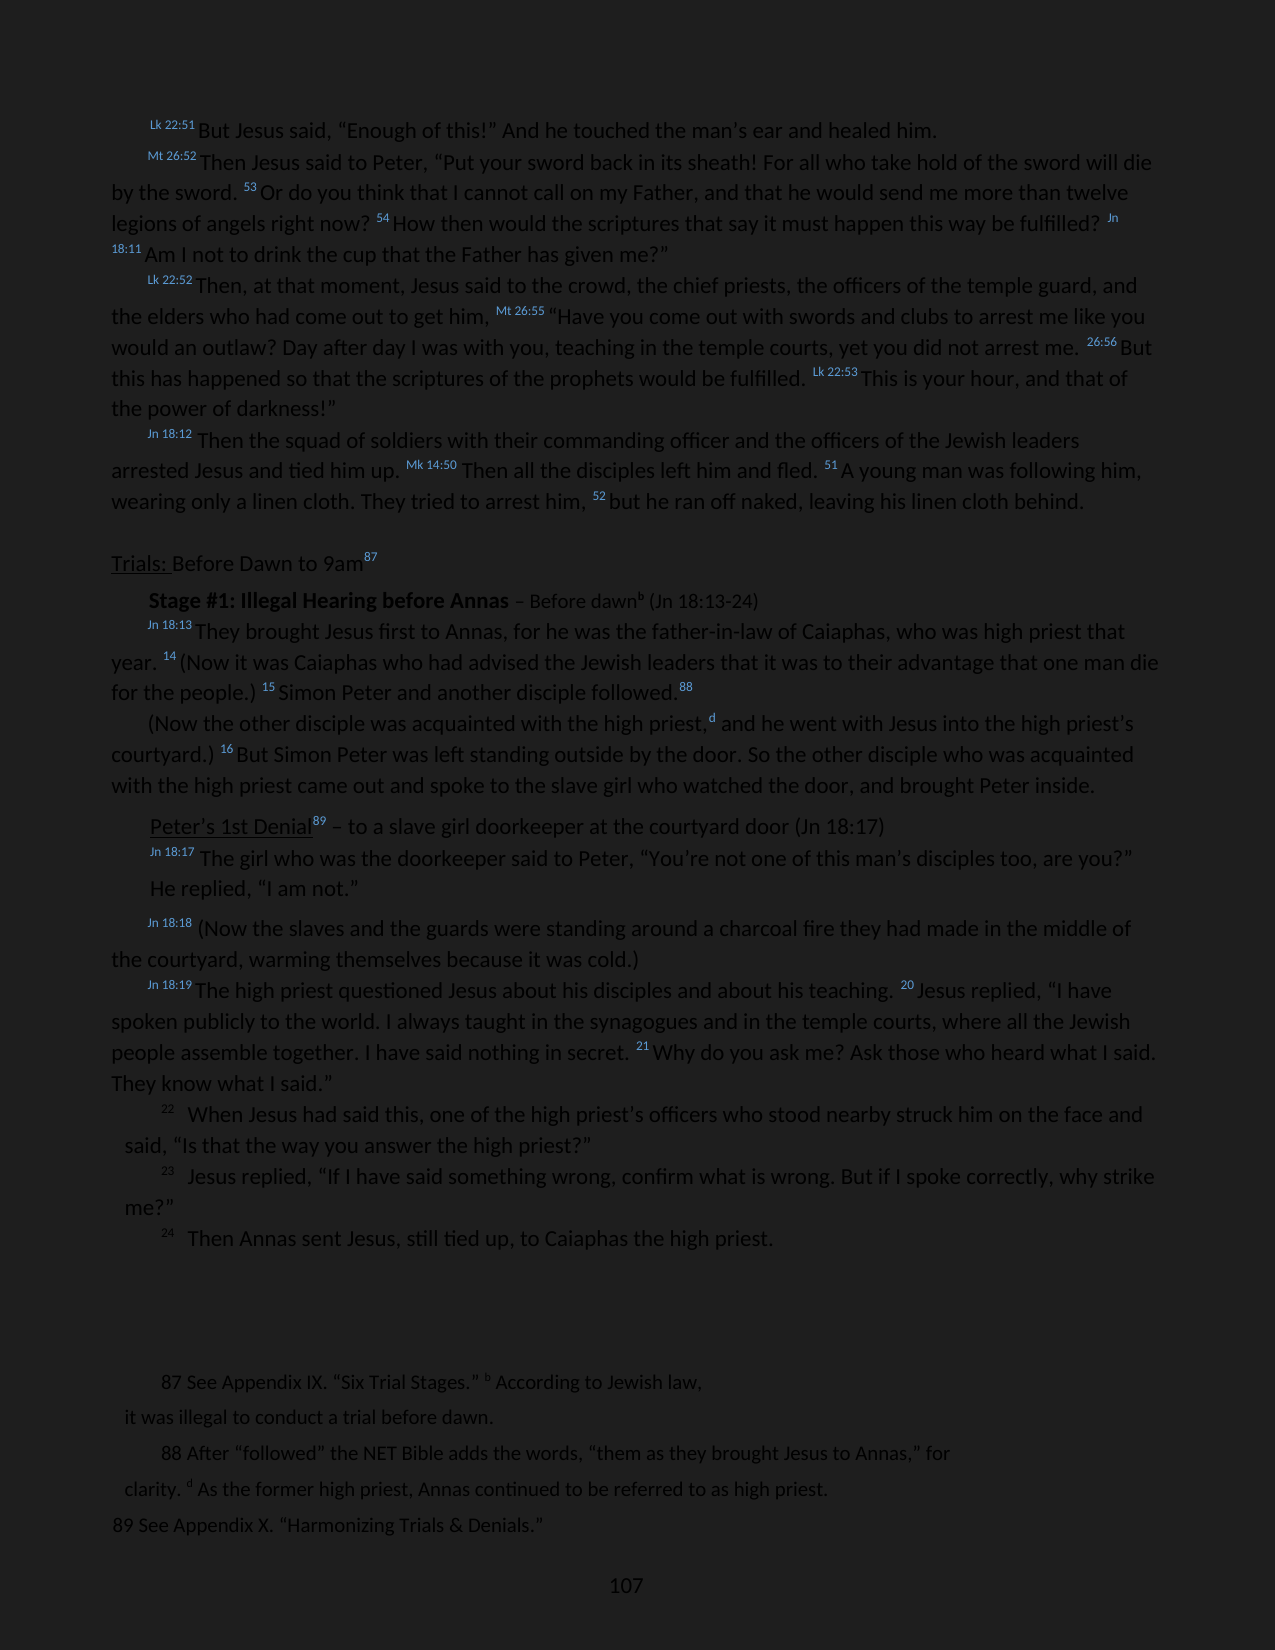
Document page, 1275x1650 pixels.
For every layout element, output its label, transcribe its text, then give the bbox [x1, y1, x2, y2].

text 18:11 Am I not to drink the cup that the Father has given me?” [111, 240, 1162, 268]
list Jesus replied, “If I have said something wrong, confirm what is wrong. But if I spoke correctly, why strike me?” [124, 1162, 1162, 1221]
text Jn 18:12 Then the squad of soldiers with their commanding officer and the officers of the Jewish leaders arrested Jesus and tied him up. Mk 14:50 Then all the disciples left him and fled. 51 A young man was following him, wearing only a linen cloth. They tried to arrest him, 52 but he ran off naked, leaving his linen cloth behind. [111, 426, 1162, 515]
text Jn 18:17 The girl who was the doorkeeper said to Peter, “You’re not one of this man’s disciples too, are you?” He replied, “I am not.” [150, 844, 1162, 902]
text Lk 22:52 Then, at that moment, Jesus said to the crowd, the chief priests, the officers of the temple guard, and the elders who had come out to get him, Mt 26:55 “Have you come out with swords and clubs to arrest me like you would an outlaw? Day after day I was with you, teaching in the temple courts, yet you did not arrest me. 26:56 But this has happened so that the scriptures of the prophets would be fulfilled. Lk 22:53 This is your hour, and that of the power of darkness!” [111, 272, 1162, 423]
list Then Annas sent Jesus, still tied up, to Caiaphas the high priest. [124, 1224, 1162, 1252]
text Stage #1: Illegal Hearing before Annas – Before dawnb (Jn 18:13-24) [148, 586, 1163, 614]
text Jn 18:19 The high priest questioned Jesus about his disciples and about his teaching. 20 Jesus replied, “I have spoken publicly to the world. I always taught in the synagogues and in the temple courts, where all the Jewish people assemble together. I have said nothing in secret. 21 Why do you ask me? Ask those who heard what I said. [111, 976, 1162, 1066]
text Jn 18:18 (Now the slaves and the guards were standing around a charcoal fire they had made in the middle of the courtyard, warming themselves because it was cold.) [111, 914, 1162, 973]
text Trials: Before Dawn to 9am [111, 549, 1162, 577]
text Lk 22:51 But Jesus said, “Enough of this!” And he touched the man’s ear and healed him. [150, 116, 1162, 144]
text They know what I said.” [111, 1069, 1162, 1097]
text (Now the other disciple was acquainted with the high priest,d and he went with Jesus into the high priest’s courtyard.) 16 But Simon Peter was left standing outside by the door. So the other disciple who was acquainted with the high priest came out and spoke to the slave girl who watched the door, and brought Peter inside. [111, 709, 1162, 799]
text Mt 26:52 Then Jesus said to Peter, “Put your sword back in its sheath! For all who take hold of the sword will die by the sword. 53 Or do you think that I cannot call on my Father, and that he would send me more than twelve legions of angels right now? 54 How then would the scriptures that say it must happen this way be fulfilled? Jn [111, 148, 1162, 237]
list When Jesus had said this, one of the high priest’s officers who stood nearby struck him on the face and said, “Is that the way you answer the high priest?” [124, 1100, 1162, 1159]
text Peter’s 1st Denial – to a slave girl doorkeeper at the courtyard door (Jn 18:17) [150, 812, 1162, 841]
text Jn 18:13 They brought Jesus first to Annas, for he was the father-in-law of Caiaphas, who was high priest that year. 14 (Now it was Caiaphas who had advised the Jewish leaders that it was to their advantage that one man die for the people.) 15 Simon Peter and another disciple followed. [111, 617, 1162, 706]
